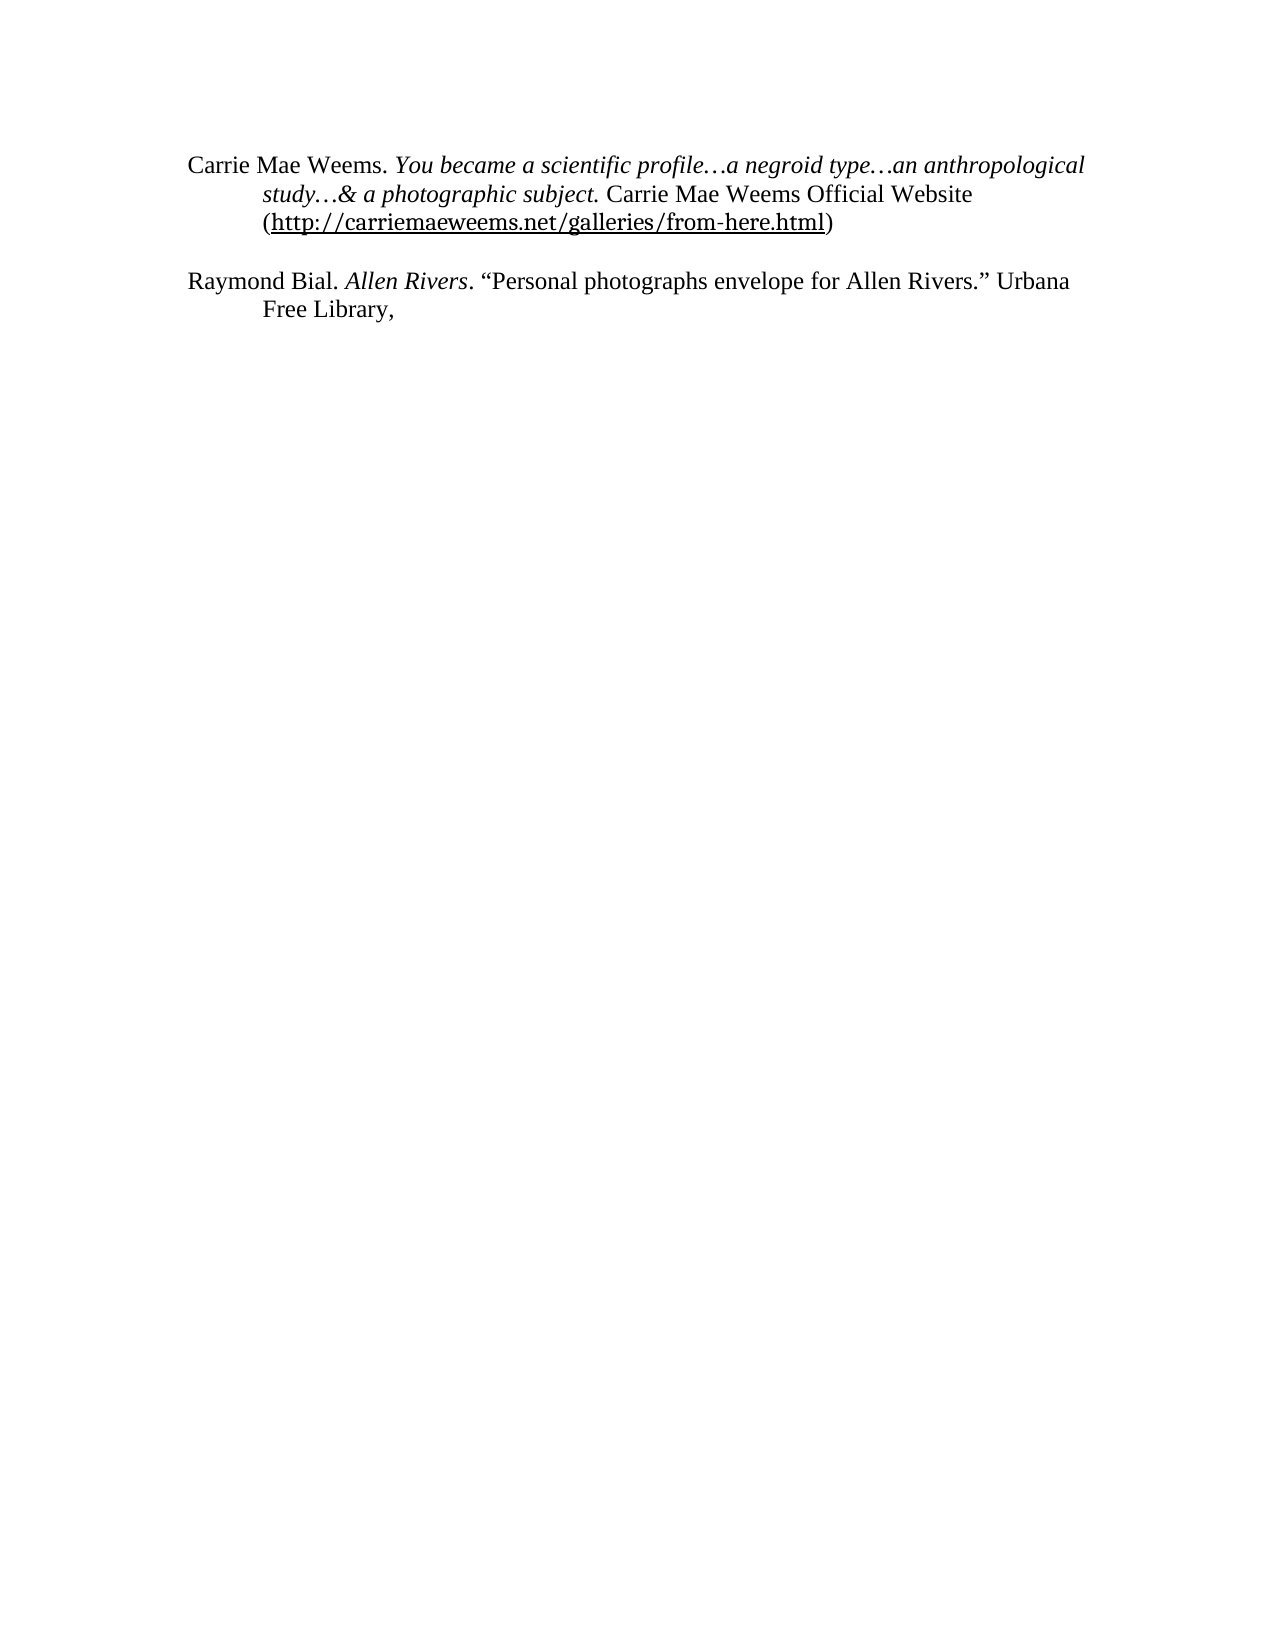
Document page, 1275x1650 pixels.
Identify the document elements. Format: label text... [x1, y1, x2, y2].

text Carrie Mae Weems. You became a scientific profile…a negroid type…an anthropological study…& a photographic subject. Carrie Mae Weems Official Website (http://carriemaeweems.net/galleries/from-here.html) [187, 150, 1087, 237]
text Raymond Bial. Allen Rivers. “Personal photographs envelope for Allen Rivers.” Urbana Free Library, [187, 266, 1087, 323]
